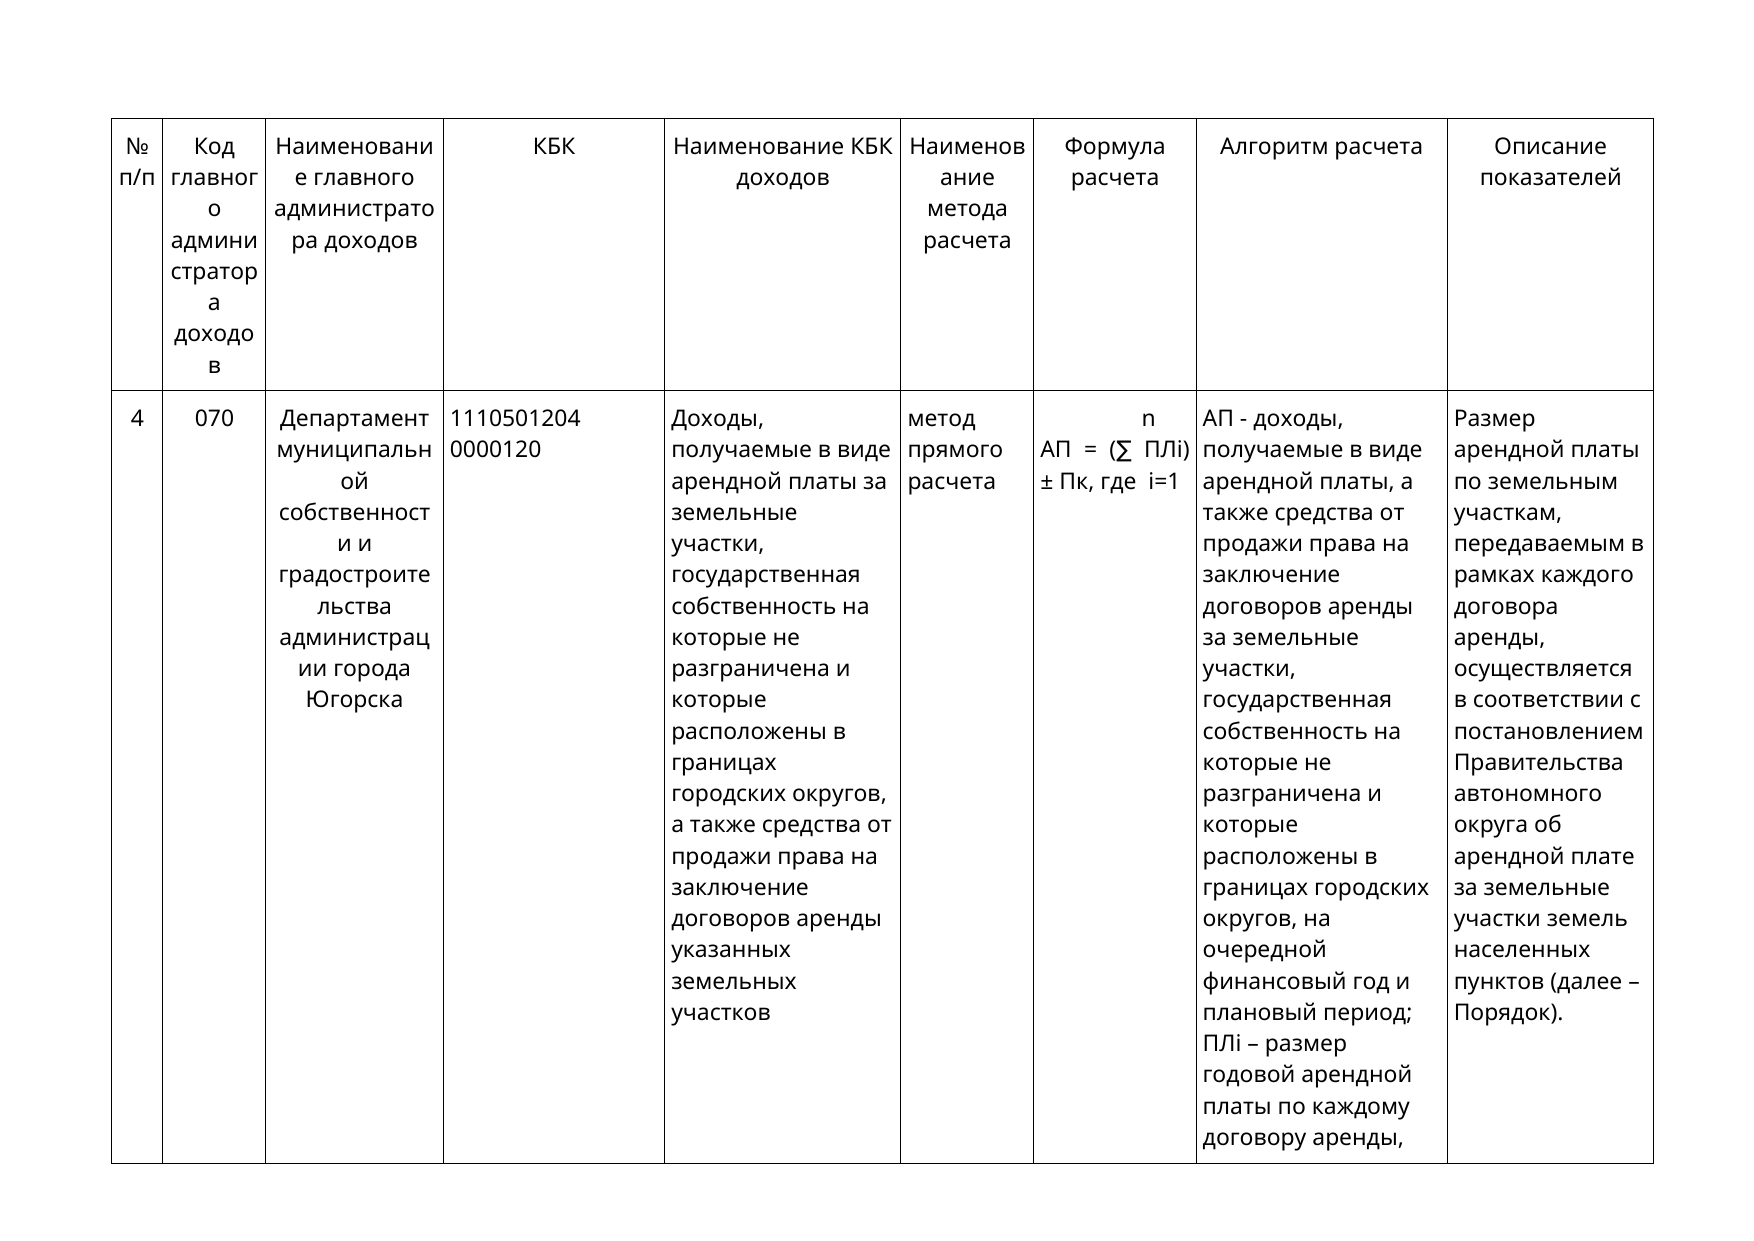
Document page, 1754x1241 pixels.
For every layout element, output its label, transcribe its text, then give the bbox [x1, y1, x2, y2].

table_header Наименование КБК доходов [665, 119, 900, 390]
table_header Код главного администратора доходов [163, 119, 265, 390]
table_header Описание показателей [1448, 119, 1653, 390]
table_header № п/п [112, 119, 162, 390]
table_header КБК [444, 119, 664, 390]
table_cell метод прямого расчета [901, 391, 1033, 1163]
table_cell n АП = (∑ ПЛi) ± Пк, где i=1 [1034, 391, 1196, 1163]
table_cell 070 [163, 391, 265, 1163]
table_header Наименование главного администратора доходов [266, 119, 443, 390]
table_header Наименование метода расчета [901, 119, 1033, 390]
table_header Формула расчета [1034, 119, 1196, 390]
table_cell АП - доходы, получаемые в виде арендной платы, а также средства от продажи права на заключение договоров аренды за земельные участки, государственная собственность на которые не разграничена и которые расположены в границах городских округов, на очередной финансовый год и плановый период; ПЛi – размер годовой арендной платы по каждому договору аренды, действующему (заключенному) в текущем году и планируемому к заключению в очередном финансовом году и плановом периоде; Пк – показатель корректировки, позволяющий скорректировать плановое значение показателя доходов, в очередном финансовом году и плановом периоде, с учетом внесения изменений в Порядок об арендной плате за земельные участки земель населенных пунктов, а также поступлений в виде арендной платы по неисполненным обязательствам; n - количество договоров аренды действующих (заключенных) в текущем году и планируемых к заключению в очередном финансовом году и плановом периоде. [1197, 391, 1447, 1163]
table_cell 4 [112, 391, 162, 1163]
table_cell Размер арендной платы по земельным участкам, передаваемым в рамках каждого договора аренды, осуществляется в соответствии с постановлением Правительства автономного округа об арендной плате за земельные участки земель населенных пунктов (далее – Порядок). [1448, 391, 1653, 1163]
table_header Алгоритм расчета [1197, 119, 1447, 390]
table_cell Департамент муниципальной собственности и градостроительства администрации города Югорска [266, 391, 443, 1163]
table_cell Доходы, получаемые в виде арендной платы за земельные участки, государственная собственность на которые не разграничена и которые расположены в границах городских округов, а также средства от продажи права на заключение договоров аренды указанных земельных участков [665, 391, 900, 1163]
table_cell 1110501204 0000120 [444, 391, 664, 1163]
